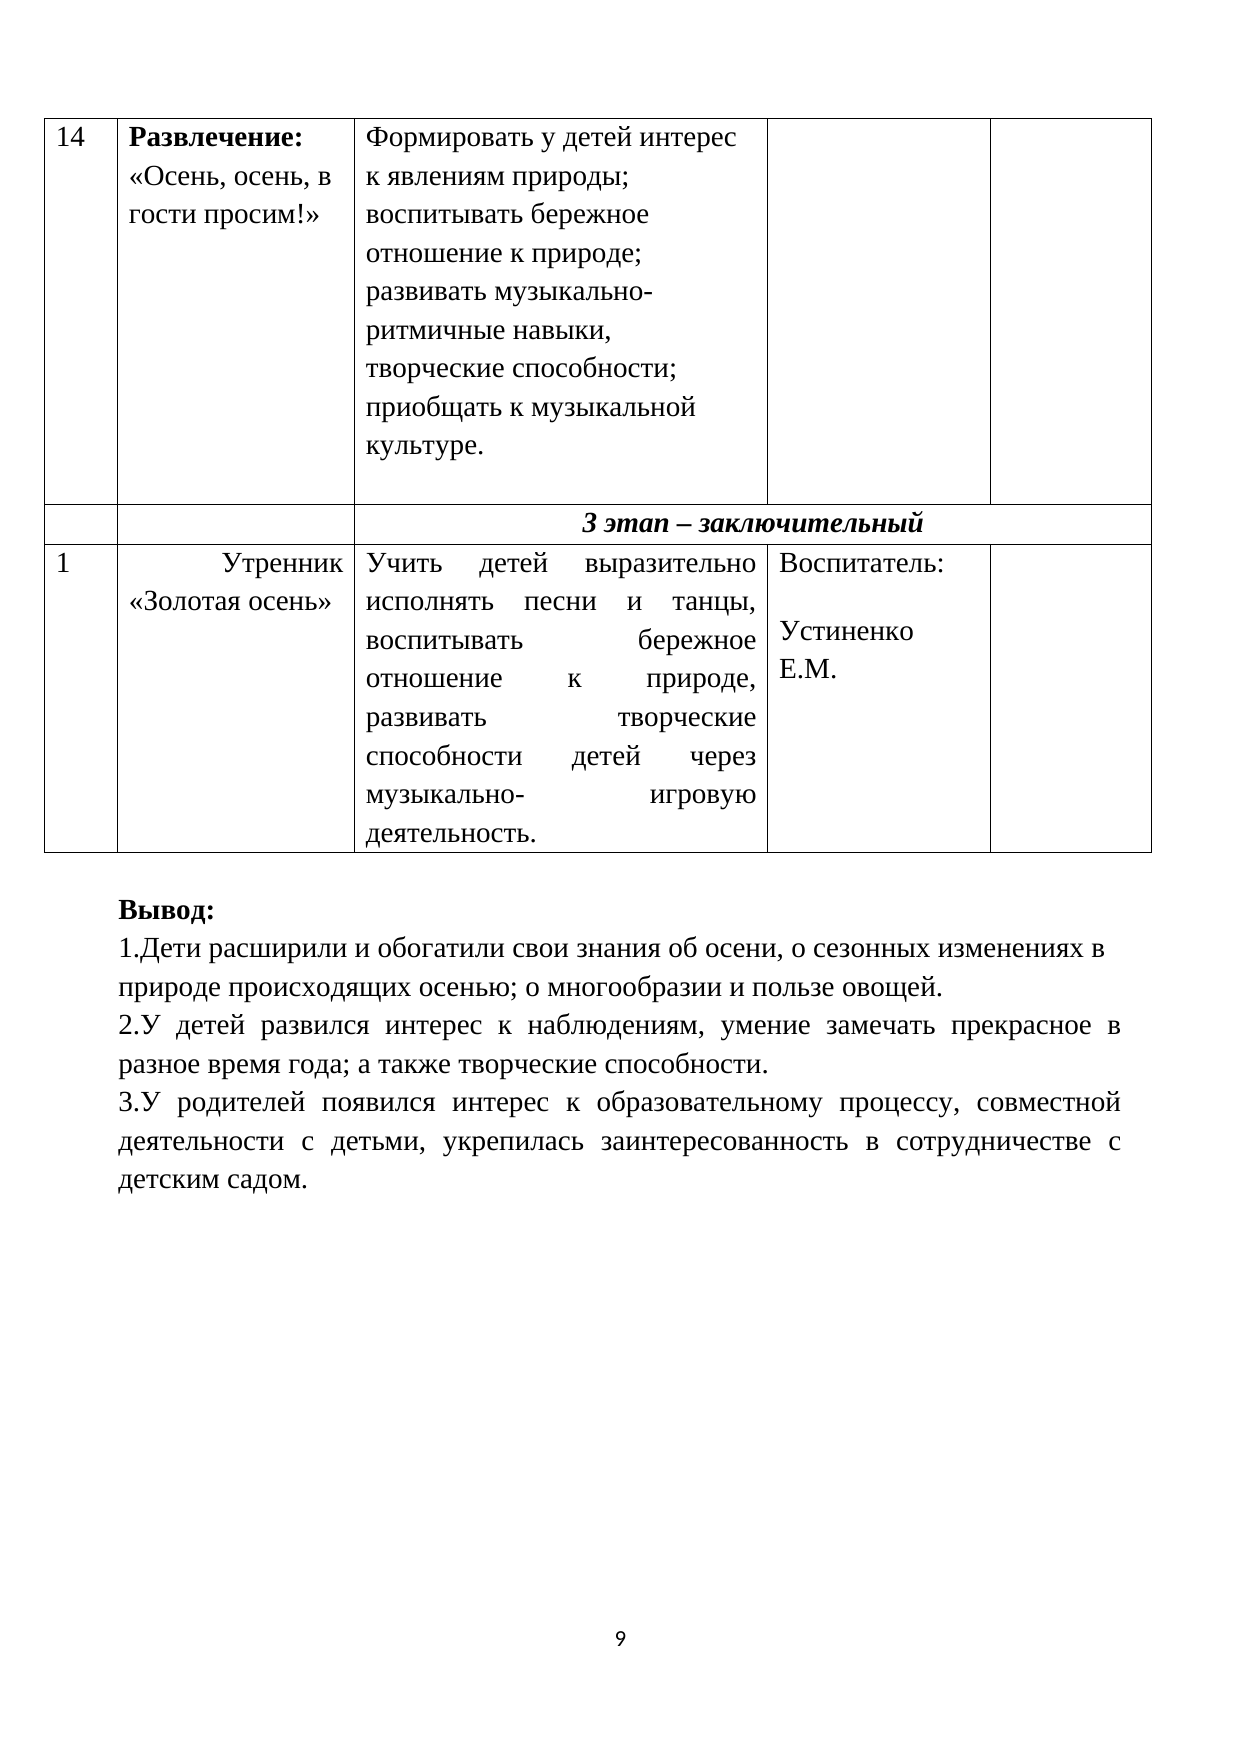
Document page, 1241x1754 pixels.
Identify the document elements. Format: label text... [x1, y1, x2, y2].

text 2.У детей развился интерес к наблюдениям, умение замечать прекрасное в разное время года; а также творческие способности. [118, 1007, 1122, 1079]
table_cell [45, 505, 117, 544]
table_cell Развлечение: «Осень, осень, в гости просим!» [118, 119, 354, 504]
table_cell Воспитатель: Устиненко Е.М. [768, 545, 990, 852]
text Вывод: [118, 892, 1122, 925]
table_cell Учить детей выразительно исполнять песни и танцы, воспитывать бережное отношение к природе, развивать творческие способности детей через музыкально- игровую деятельность. [355, 545, 767, 852]
table_cell Формировать у детей интерес к явлениям природы; воспитывать бережное отношение к природе; развивать музыкально- ритмичные навыки, творческие способности; приобщать к музыкальной культуре. [355, 119, 767, 504]
table_cell Утренник «Золотая осень» [118, 545, 354, 852]
text 3.У родителей появился интерес к образовательному процессу, совместной деятельности с детьми, укрепилась заинтересованность в сотрудничестве с детским садом. [118, 1084, 1122, 1195]
table_cell [991, 545, 1151, 852]
table_cell 1 [45, 545, 117, 852]
text 1.Дети расширили и обогатили свои знания об осени, о сезонных изменениях в природе происходящих осенью; о многообразии и пользе овощей. [118, 930, 1122, 1002]
table_cell [768, 119, 990, 504]
table_cell 3 этап – заключительный [355, 505, 1151, 544]
table_cell [118, 505, 354, 544]
table_cell [991, 119, 1151, 504]
table_cell 14 [45, 119, 117, 504]
